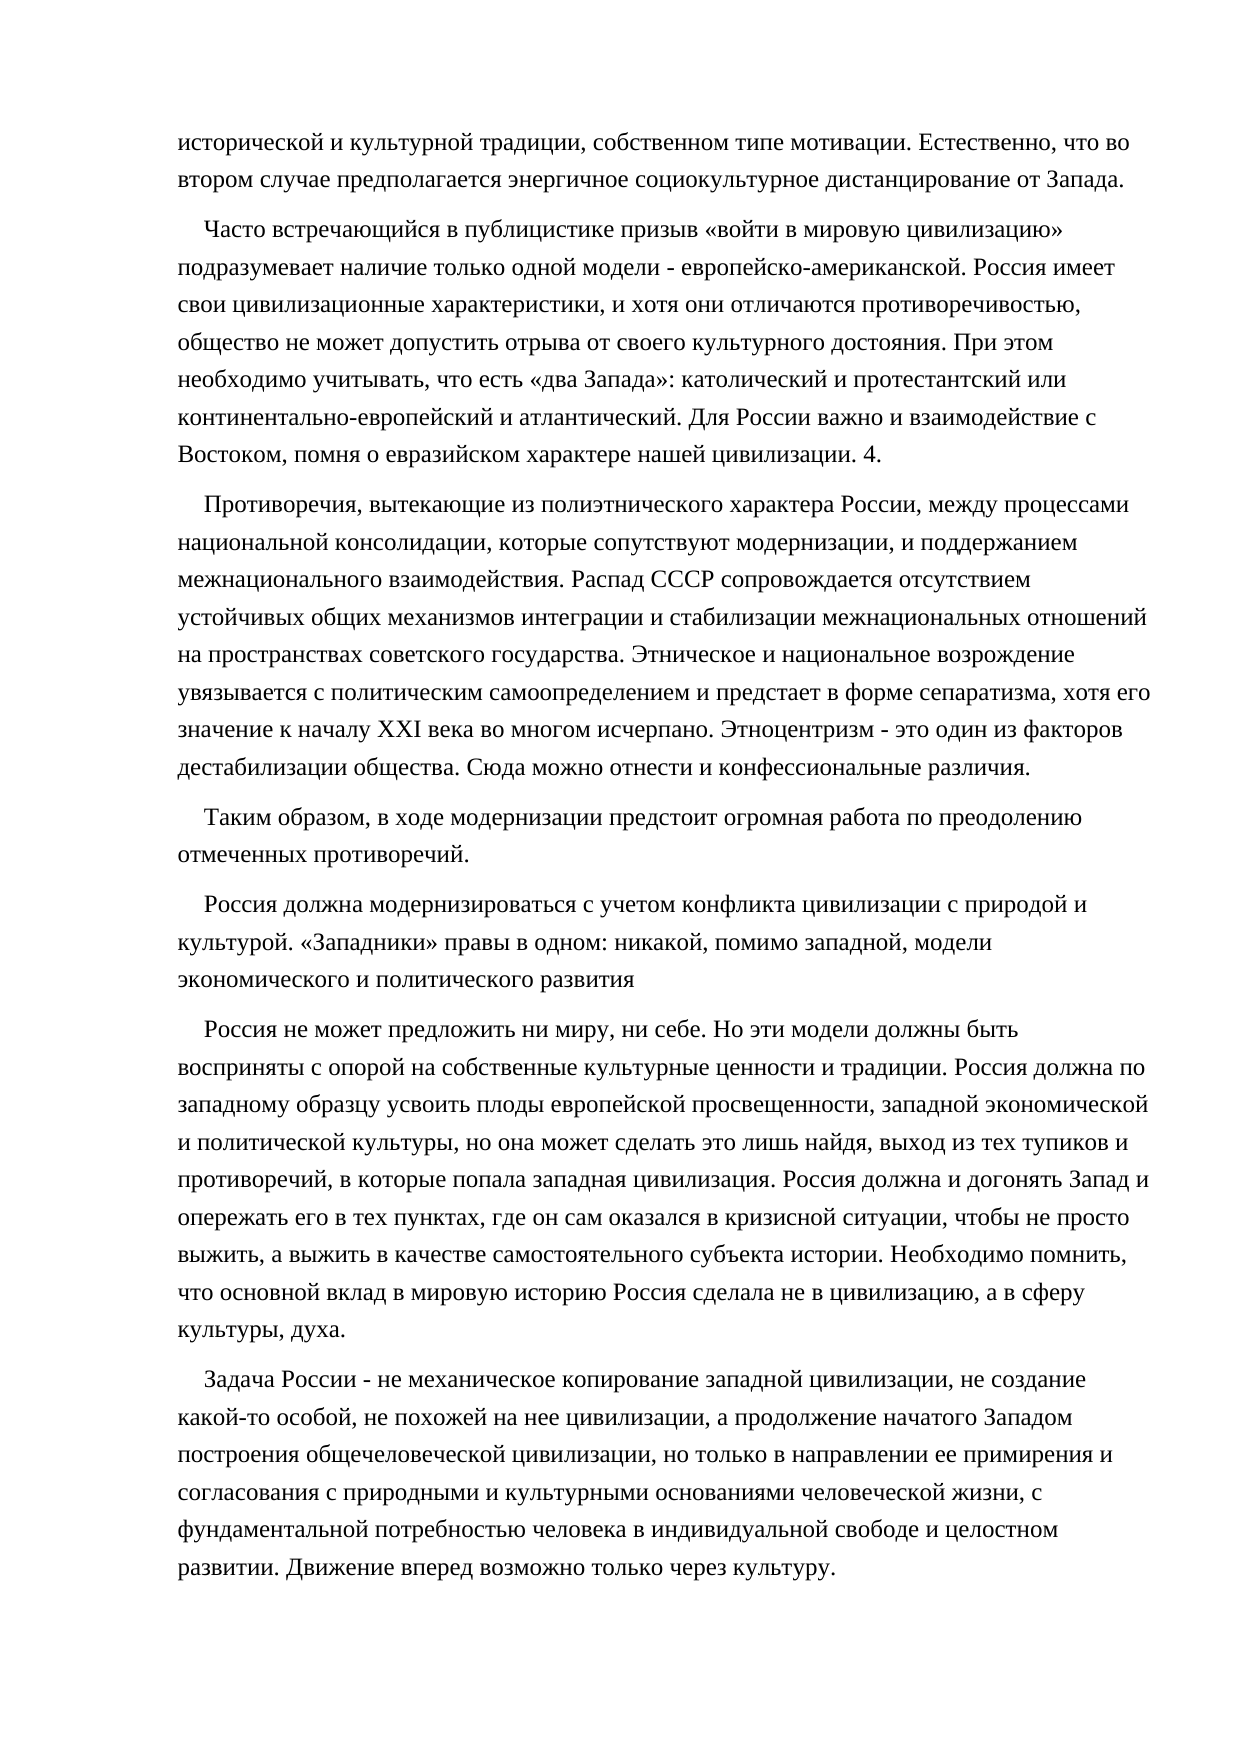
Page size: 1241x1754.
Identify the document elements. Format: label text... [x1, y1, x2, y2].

text Противоречия, вытекающие из полиэтнического характера России, между процессами национальной консолидации, которые сопутствуют модернизации, и поддержанием межнационального взаимодействия. Распад СССР сопровождается отсутствием устойчивых общих механизмов интеграции и стабилизации межнациональных отношений на пространствах советского государства. Этническое и национальное возрождение увязывается с политическим самоопределением и предстает в форме сепаратизма, хотя его значение к началу XXI века во многом исчерпано. Этноцентризм - это один из факторов дестабилизации общества. Сюда можно отнести и конфессиональные различия. [177, 481, 1152, 781]
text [177, 118, 1152, 193]
text Россия не может предложить ни миру, ни себе. Но эти модели должны быть восприняты с опорой на собственные культурные ценности и традиции. Россия должна по западному образцу усвоить плоды европейской просвещенности, западной экономической и политической культуры, но она может сделать это лишь найдя, выход из тех тупиков и противоречий, в которые попала западная цивилизация. Россия должна и догонять Запад и опережать его в тех пунктах, где он сам оказался в кризисной ситуации, чтобы не просто выжить, а выжить в качестве самостоятельного субъекта истории. Необходимо помнить, что основной вклад в мировую историю Россия сделала не в цивилизацию, а в сферу культуры, духа. [177, 1006, 1152, 1343]
text Россия должна модернизироваться с учетом конфликта цивилизации с природой и культурой. «Западники» правы в одном: никакой, помимо западной, модели экономического и политического развития [177, 881, 1152, 993]
text Задача России - не механическое копирование западной цивилизации, не создание какой-то особой, не похожей на нее цивилизации, а продолжение начатого Западом построения общечеловеческой цивилизации, но только в направлении ее примирения и согласования с природными и культурными основаниями человеческой жизни, с фундаментальной потребностью человека в индивидуальной свободе и целостном развитии. Движение вперед возможно только через культуру. [177, 1356, 1152, 1581]
text Часто встречающийся в публицистике призыв «войти в мировую цивилизацию» подразумевает наличие только одной модели - европейско-американской. Россия имеет свои цивилизационные характеристики, и хотя они отличаются противоречивостью, общество не может допустить отрыва от своего культурного достояния. При этом необходимо учитывать, что есть «два Запада»: католический и протестантский или континентально-европейский и атлантический. Для России важно и взаимодействие с Востоком, помня о евразийском характере нашей цивилизации. 4. [177, 206, 1152, 468]
text Таким образом, в ходе модернизации предстоит огромная работа по преодолению отмеченных противоречий. [177, 793, 1152, 868]
